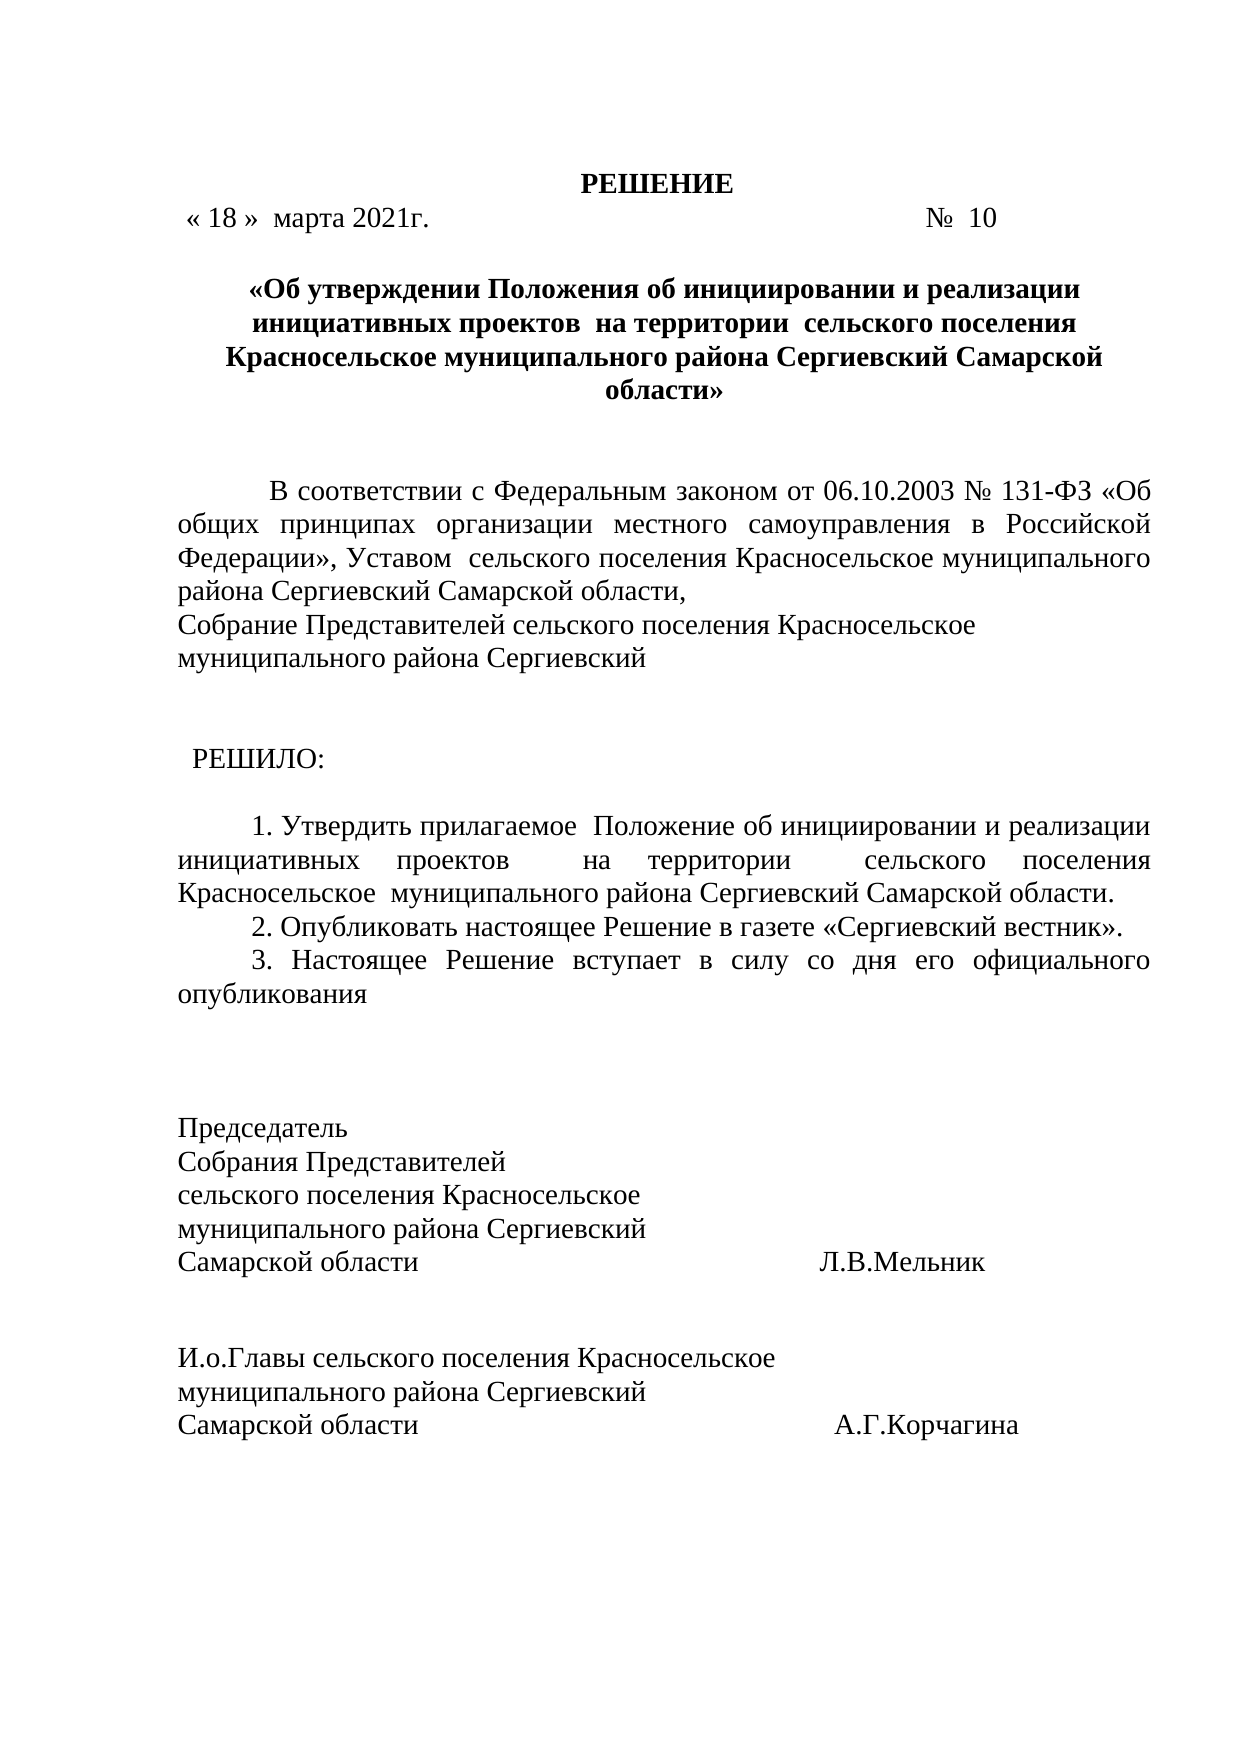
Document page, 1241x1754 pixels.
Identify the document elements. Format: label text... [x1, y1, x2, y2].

text 3. Настоящее Решение вступает в силу со дня его официального опубликования [177, 942, 1152, 1009]
text Самарской области А.Г.Корчагина [177, 1407, 1152, 1441]
text Самарской области Л.В.Мельник [177, 1244, 1152, 1278]
text муниципального района Сергиевский [177, 1374, 1152, 1407]
text И.о.Главы сельского поселения Красносельское [177, 1340, 1152, 1374]
text Председатель [177, 1110, 1152, 1144]
text муниципального района Сергиевский [177, 1211, 1152, 1244]
text РЕШЕНИЕ [177, 166, 1152, 200]
text сельского поселения Красносельское [177, 1177, 1152, 1211]
text Собрания Представителей [177, 1144, 1152, 1177]
text «Об утверждении Положения об инициировании и реализации инициативных проектов на территории сельского поселения Красносельское муниципального района Сергиевский Самарской области» [177, 272, 1152, 406]
list Утвердить прилагаемое Положение об инициировании и реализации инициативных проектов на территории сельского поселения Красносельское муниципального района Сергиевский Самарской области. [177, 808, 1152, 909]
text РЕШИЛО: [177, 741, 1152, 775]
text 2. Опубликовать настоящее Решение в газете «Сергиевский вестник». [177, 909, 1152, 942]
text Собрание Представителей сельского поселения Красносельское муниципального района Сергиевский [177, 607, 1152, 674]
text В соответствии с Федеральным законом от 06.10.2003 № 131-ФЗ «Об общих принципах организации местного самоуправления в Российской Федерации», Уставом сельского поселения Красносельское муниципального района Сергиевский Самарской области, [177, 473, 1152, 607]
text « 18 » марта 2021г. № 10 [177, 200, 1152, 233]
